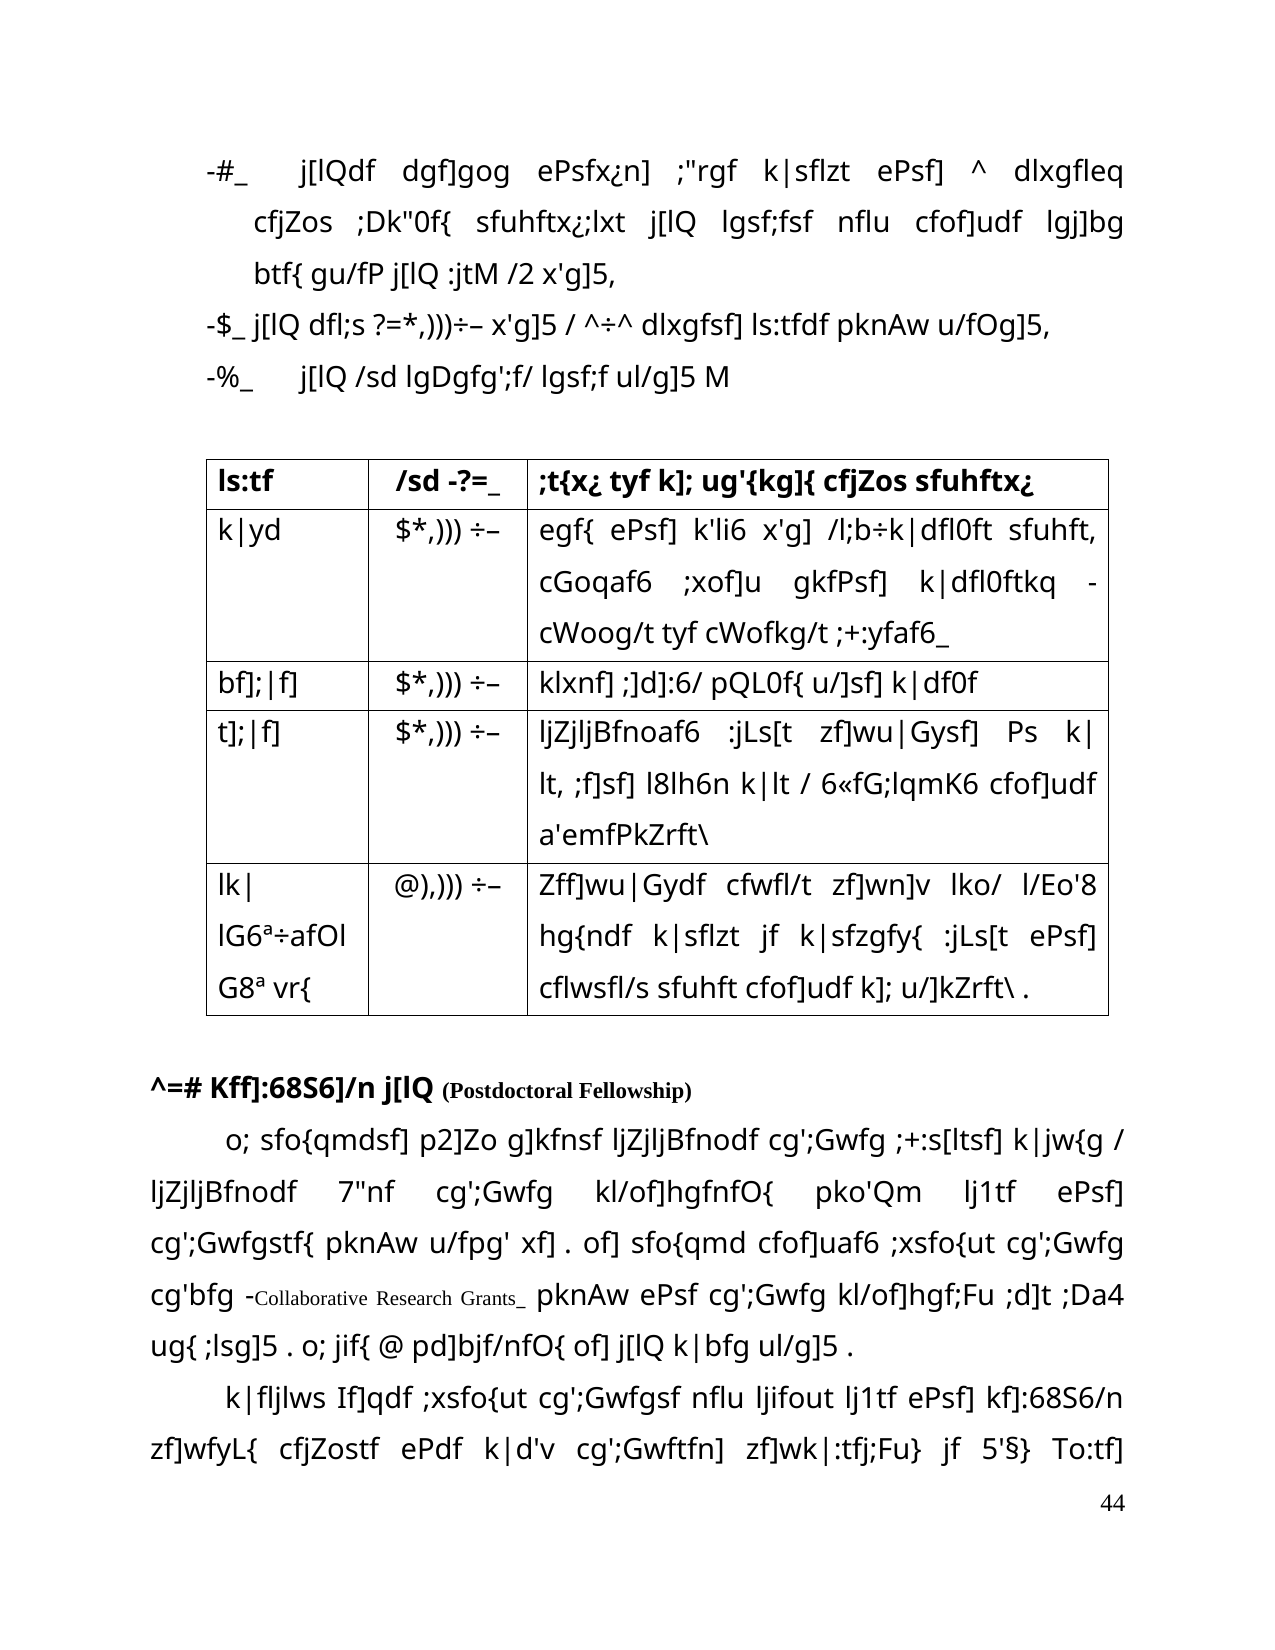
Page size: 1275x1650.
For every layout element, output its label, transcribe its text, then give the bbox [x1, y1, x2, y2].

table_cell lk|lG6ª÷afOlG8ª vr{ [207, 864, 368, 1015]
table_cell bf];|f] [207, 662, 368, 710]
table_cell $*,))) ÷– [369, 510, 527, 661]
table_cell $*,))) ÷– [369, 662, 527, 710]
table_header ;t{x¿ tyf k]; ug'{kg]{ cfjZos sfuhftx¿ [528, 460, 1108, 509]
text o; sfo{qmdsf] p2]Zo g]kfnsf ljZjljBfnodf cg';Gwfg ;+:s[ltsf] k|jw{g / ljZjljBfnodf 7"nf cg';Gwfg kl/of]hgfnfO{ pko'Qm lj1tf ePsf] cg';Gwfgstf{ pknAw u/fpg' xf] . of] sfo{qmd cfof]uaf6 ;xsfo{ut cg';Gwfg cg'bfg -Collaborative Research Grants_ pknAw ePsf cg';Gwfg kl/of]hgf;Fu ;d]t ;Da4 ug{ ;lsg]5 . o; jif{ @ pd]bjf/nfO{ of] j[lQ k|bfg ul/g]5 . [150, 1119, 1125, 1365]
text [150, 1377, 1125, 1468]
table_cell t];|f] [207, 711, 368, 863]
text -$_ j[lQ dfl;s ?=*,)))÷– x'g]5 / ^÷^ dlxgfsf] ls:tfdf pknAw u/fOg]5, [206, 305, 1125, 344]
table_cell k|yd [207, 510, 368, 661]
table_cell egf{ ePsf] k'li6 x'g] /l;b÷k|dfl0ft sfuhft, cGoqaf6 ;xof]u gkfPsf] k|dfl0ftkq -cWoog/t tyf cWofkg/t ;+:yfaf6_ [528, 510, 1108, 661]
table_cell @),))) ÷– [369, 864, 527, 1015]
text -%_ j[lQ /sd lgDgfg';f/ lgsf;f ul/g]5 M [206, 356, 1125, 396]
text ^=# Kff]:68S6]/n j[lQ (Postdoctoral Fellowship) [150, 1068, 1125, 1107]
table_cell ljZjljBfnoaf6 :jLs[t zf]wu|Gysf] Ps k|lt, ;f]sf] l8lh6n k|lt / 6«fG;lqmK6 cfof]udf a'emfPkZrft\ [528, 711, 1108, 863]
table_header /sd -?=_ [369, 460, 527, 509]
table_cell $*,))) ÷– [369, 711, 527, 863]
text -#_ j[lQdf dgf]gog ePsfx¿n] ;"rgf k|sflzt ePsf] ^ dlxgfleq cfjZos ;Dk"0f{ sfuhftx¿;lxt j[lQ lgsf;fsf nflu cfof]udf lgj]bg btf{ gu/fP j[lQ :jtM /2 x'g]5, [206, 150, 1125, 293]
table_header ls:tf [207, 460, 368, 509]
table_cell klxnf] ;]d]:6/ pQL0f{ u/]sf] k|df0f [528, 662, 1108, 710]
table_cell Zff]wu|Gydf cfwfl/t zf]wn]v lko/ l/Eo'8 hg{ndf k|sflzt jf k|sfzgfy{ :jLs[t ePsf] cflwsfl/s sfuhft cfof]udf k]; u/]kZrft\ . [528, 864, 1108, 1015]
